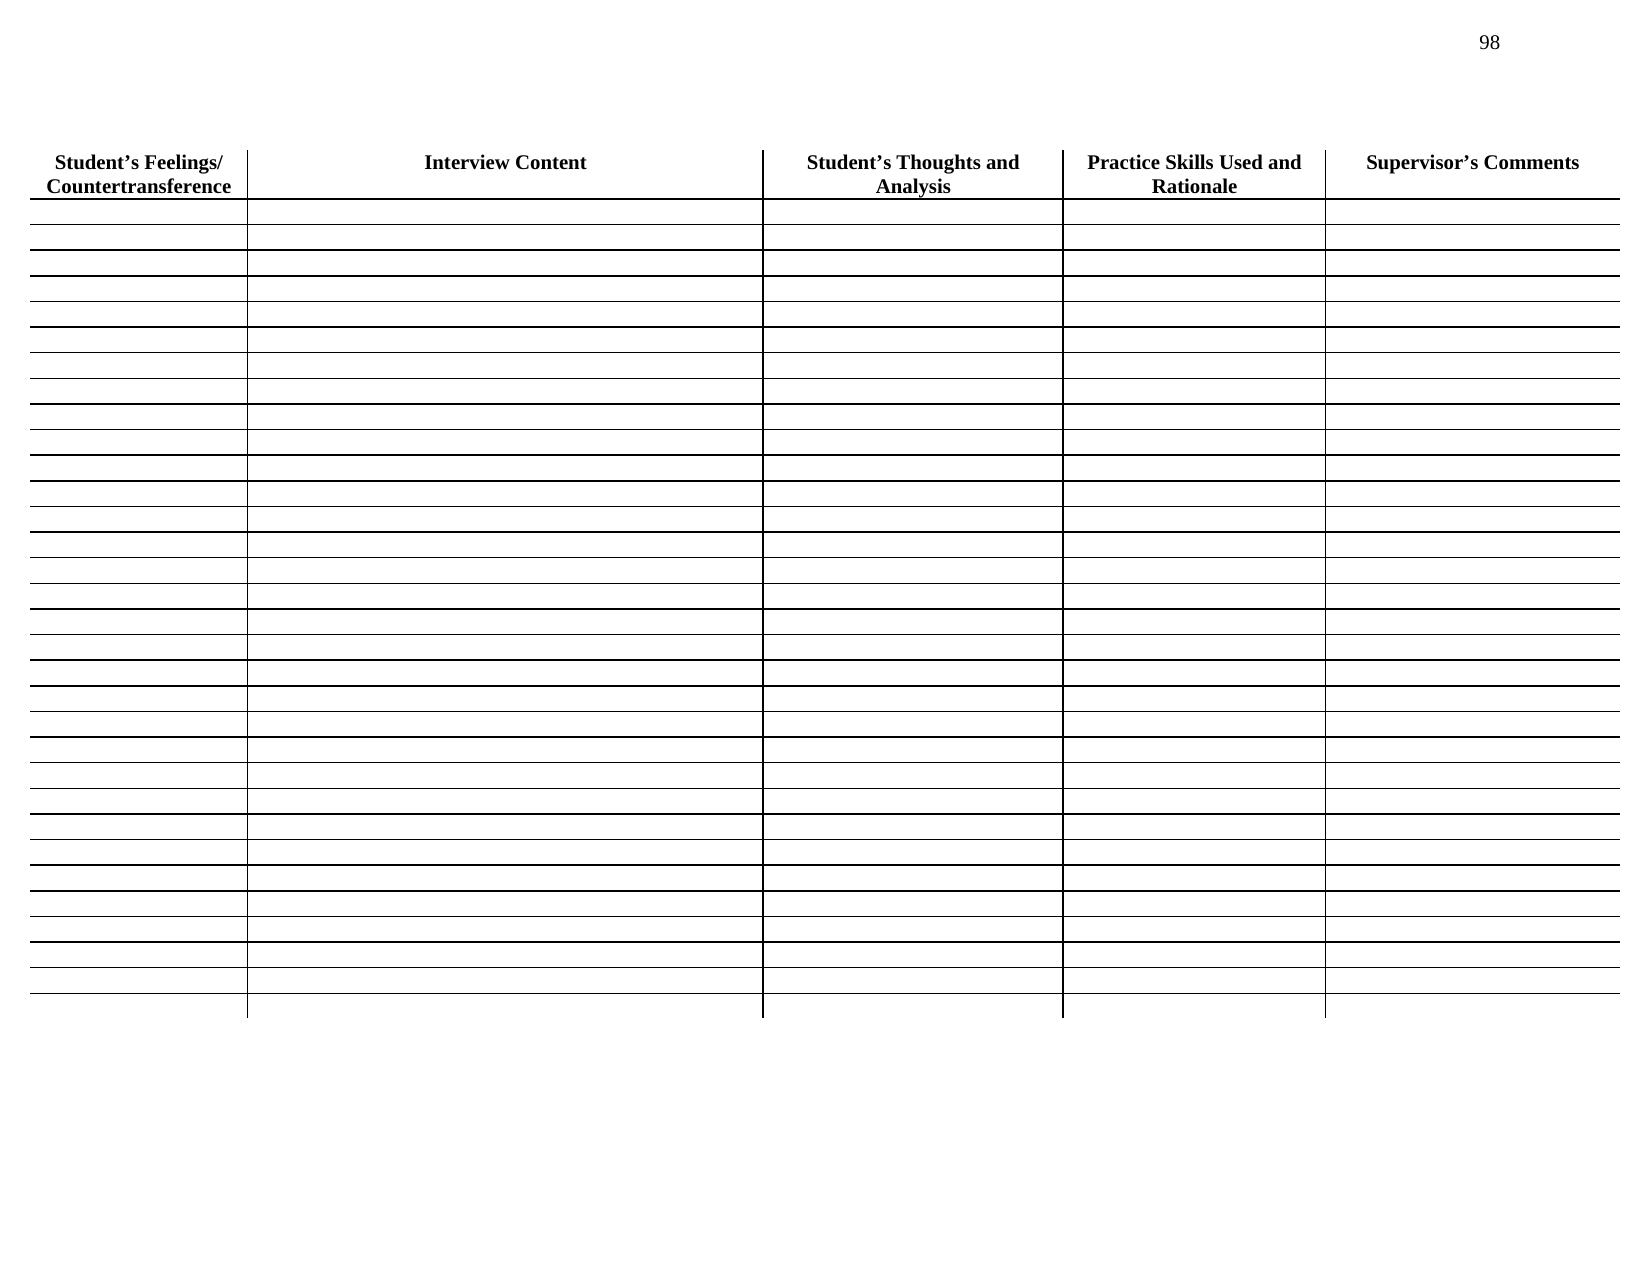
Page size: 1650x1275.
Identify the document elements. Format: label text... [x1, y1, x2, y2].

table_cell [1064, 353, 1325, 377]
table_cell [1326, 251, 1620, 275]
table_header Interview Content [248, 150, 762, 198]
table_cell [248, 558, 762, 582]
table_cell [1326, 738, 1620, 762]
table_cell [764, 687, 1062, 711]
table_cell [764, 738, 1062, 762]
table_cell [1064, 405, 1325, 429]
table_cell [764, 892, 1062, 916]
table_cell [248, 738, 762, 762]
table_cell [764, 251, 1062, 275]
table_cell [30, 943, 247, 967]
table_cell [1326, 661, 1620, 685]
table_cell [1326, 917, 1620, 941]
table_cell [30, 225, 247, 249]
table_cell [248, 994, 762, 1018]
table_cell [248, 892, 762, 916]
table_cell [248, 789, 762, 813]
table_cell [248, 405, 762, 429]
table_cell [1064, 712, 1325, 736]
table_cell [1064, 507, 1325, 531]
table_cell [1326, 892, 1620, 916]
table_cell [1064, 789, 1325, 813]
table_cell [1326, 302, 1620, 326]
table_cell [764, 610, 1062, 634]
table_cell [764, 943, 1062, 967]
table_cell [1064, 763, 1325, 787]
table_cell [1326, 968, 1620, 992]
table_cell [30, 558, 247, 582]
table_cell [248, 302, 762, 326]
table_cell [1326, 430, 1620, 454]
table_cell [30, 815, 247, 839]
table_cell [1326, 840, 1620, 864]
table_cell [248, 635, 762, 659]
table_cell [1326, 456, 1620, 480]
table_cell [1064, 379, 1325, 403]
table_cell [30, 661, 247, 685]
table_cell [30, 200, 247, 224]
table_cell [1064, 200, 1325, 224]
table_cell [1064, 328, 1325, 352]
table_cell [248, 661, 762, 685]
table_cell [1326, 789, 1620, 813]
table_cell [764, 968, 1062, 992]
table_cell [30, 251, 247, 275]
table_cell [248, 379, 762, 403]
table_cell [248, 610, 762, 634]
table_cell [30, 405, 247, 429]
table_cell [1326, 277, 1620, 301]
table_cell [30, 917, 247, 941]
table_cell [764, 379, 1062, 403]
table_cell [764, 917, 1062, 941]
table_cell [1064, 558, 1325, 582]
table_cell [764, 302, 1062, 326]
table_cell [248, 943, 762, 967]
table_cell [1064, 892, 1325, 916]
table_header Supervisor’s Comments [1326, 150, 1620, 198]
table_cell [248, 687, 762, 711]
table_cell [764, 277, 1062, 301]
table_cell [1326, 200, 1620, 224]
table_cell [764, 225, 1062, 249]
table_cell [1326, 533, 1620, 557]
table_cell [1064, 687, 1325, 711]
table_cell [1326, 225, 1620, 249]
table_cell [1064, 738, 1325, 762]
table_cell [248, 482, 762, 506]
table_header Student’s Feelings/ Countertransference [30, 150, 247, 198]
table_cell [764, 763, 1062, 787]
table_cell [30, 277, 247, 301]
table_cell [764, 200, 1062, 224]
table_cell [1326, 610, 1620, 634]
table_cell [248, 584, 762, 608]
table_cell [764, 405, 1062, 429]
table_cell [248, 430, 762, 454]
table_cell [1064, 994, 1325, 1018]
table_cell [1326, 712, 1620, 736]
table_cell [764, 866, 1062, 890]
table_cell [30, 456, 247, 480]
table_cell [248, 456, 762, 480]
table_cell [30, 738, 247, 762]
table_cell [30, 302, 247, 326]
table_cell [764, 994, 1062, 1018]
table_cell [1064, 482, 1325, 506]
table_cell [248, 200, 762, 224]
table_cell [248, 507, 762, 531]
table_cell [1064, 456, 1325, 480]
table_cell [30, 789, 247, 813]
table_cell [1064, 251, 1325, 275]
table_header Student’s Thoughts and Analysis [764, 150, 1062, 198]
table_header Practice Skills Used and Rationale [1064, 150, 1325, 198]
table_cell [30, 687, 247, 711]
table_cell [30, 328, 247, 352]
table_cell [1064, 866, 1325, 890]
table_cell [1064, 661, 1325, 685]
table_cell [1326, 353, 1620, 377]
table_cell [1064, 635, 1325, 659]
table_cell [1064, 584, 1325, 608]
table_cell [30, 635, 247, 659]
table_cell [1064, 277, 1325, 301]
table_cell [1064, 430, 1325, 454]
table_cell [1064, 968, 1325, 992]
table_cell [764, 712, 1062, 736]
table_cell [764, 533, 1062, 557]
table_cell [1326, 943, 1620, 967]
table_cell [1326, 815, 1620, 839]
table_cell [30, 533, 247, 557]
table_cell [764, 815, 1062, 839]
table_cell [248, 866, 762, 890]
table_cell [764, 840, 1062, 864]
table_cell [1326, 866, 1620, 890]
table_cell [1064, 533, 1325, 557]
table_cell [248, 968, 762, 992]
table_cell [764, 789, 1062, 813]
table_cell [248, 712, 762, 736]
table_cell [30, 840, 247, 864]
table_cell [30, 968, 247, 992]
table_cell [1326, 379, 1620, 403]
table_cell [764, 584, 1062, 608]
table_cell [248, 840, 762, 864]
table_cell [764, 482, 1062, 506]
table_cell [30, 584, 247, 608]
table_cell [1064, 302, 1325, 326]
table_cell [1064, 610, 1325, 634]
table_cell [1326, 687, 1620, 711]
table_cell [1326, 482, 1620, 506]
table_cell [1326, 763, 1620, 787]
table_cell [248, 763, 762, 787]
table_cell [764, 353, 1062, 377]
table_cell [1326, 328, 1620, 352]
table_cell [764, 661, 1062, 685]
table_cell [1326, 507, 1620, 531]
table_cell [30, 379, 247, 403]
table_cell [1064, 917, 1325, 941]
table_cell [764, 430, 1062, 454]
table_cell [248, 815, 762, 839]
table_cell [30, 712, 247, 736]
table_cell [1064, 225, 1325, 249]
table_cell [1064, 943, 1325, 967]
table_cell [30, 866, 247, 890]
table_cell [764, 635, 1062, 659]
table_cell [1326, 558, 1620, 582]
table_cell [1326, 994, 1620, 1018]
table_cell [248, 225, 762, 249]
table_cell [30, 482, 247, 506]
table_cell [248, 917, 762, 941]
table_cell [248, 328, 762, 352]
table_cell [30, 353, 247, 377]
table_cell [1064, 815, 1325, 839]
table_cell [764, 328, 1062, 352]
table_cell [248, 251, 762, 275]
table_cell [248, 277, 762, 301]
table_cell [248, 533, 762, 557]
table_cell [30, 430, 247, 454]
table_cell [30, 994, 247, 1018]
table_cell [30, 610, 247, 634]
table_cell [1064, 840, 1325, 864]
table_cell [30, 892, 247, 916]
table_cell [764, 456, 1062, 480]
table_cell [30, 507, 247, 531]
table_cell [1326, 584, 1620, 608]
table_cell [764, 558, 1062, 582]
table_cell [30, 763, 247, 787]
table_cell [1326, 405, 1620, 429]
table_cell [248, 353, 762, 377]
table_cell [1326, 635, 1620, 659]
table_cell [764, 507, 1062, 531]
